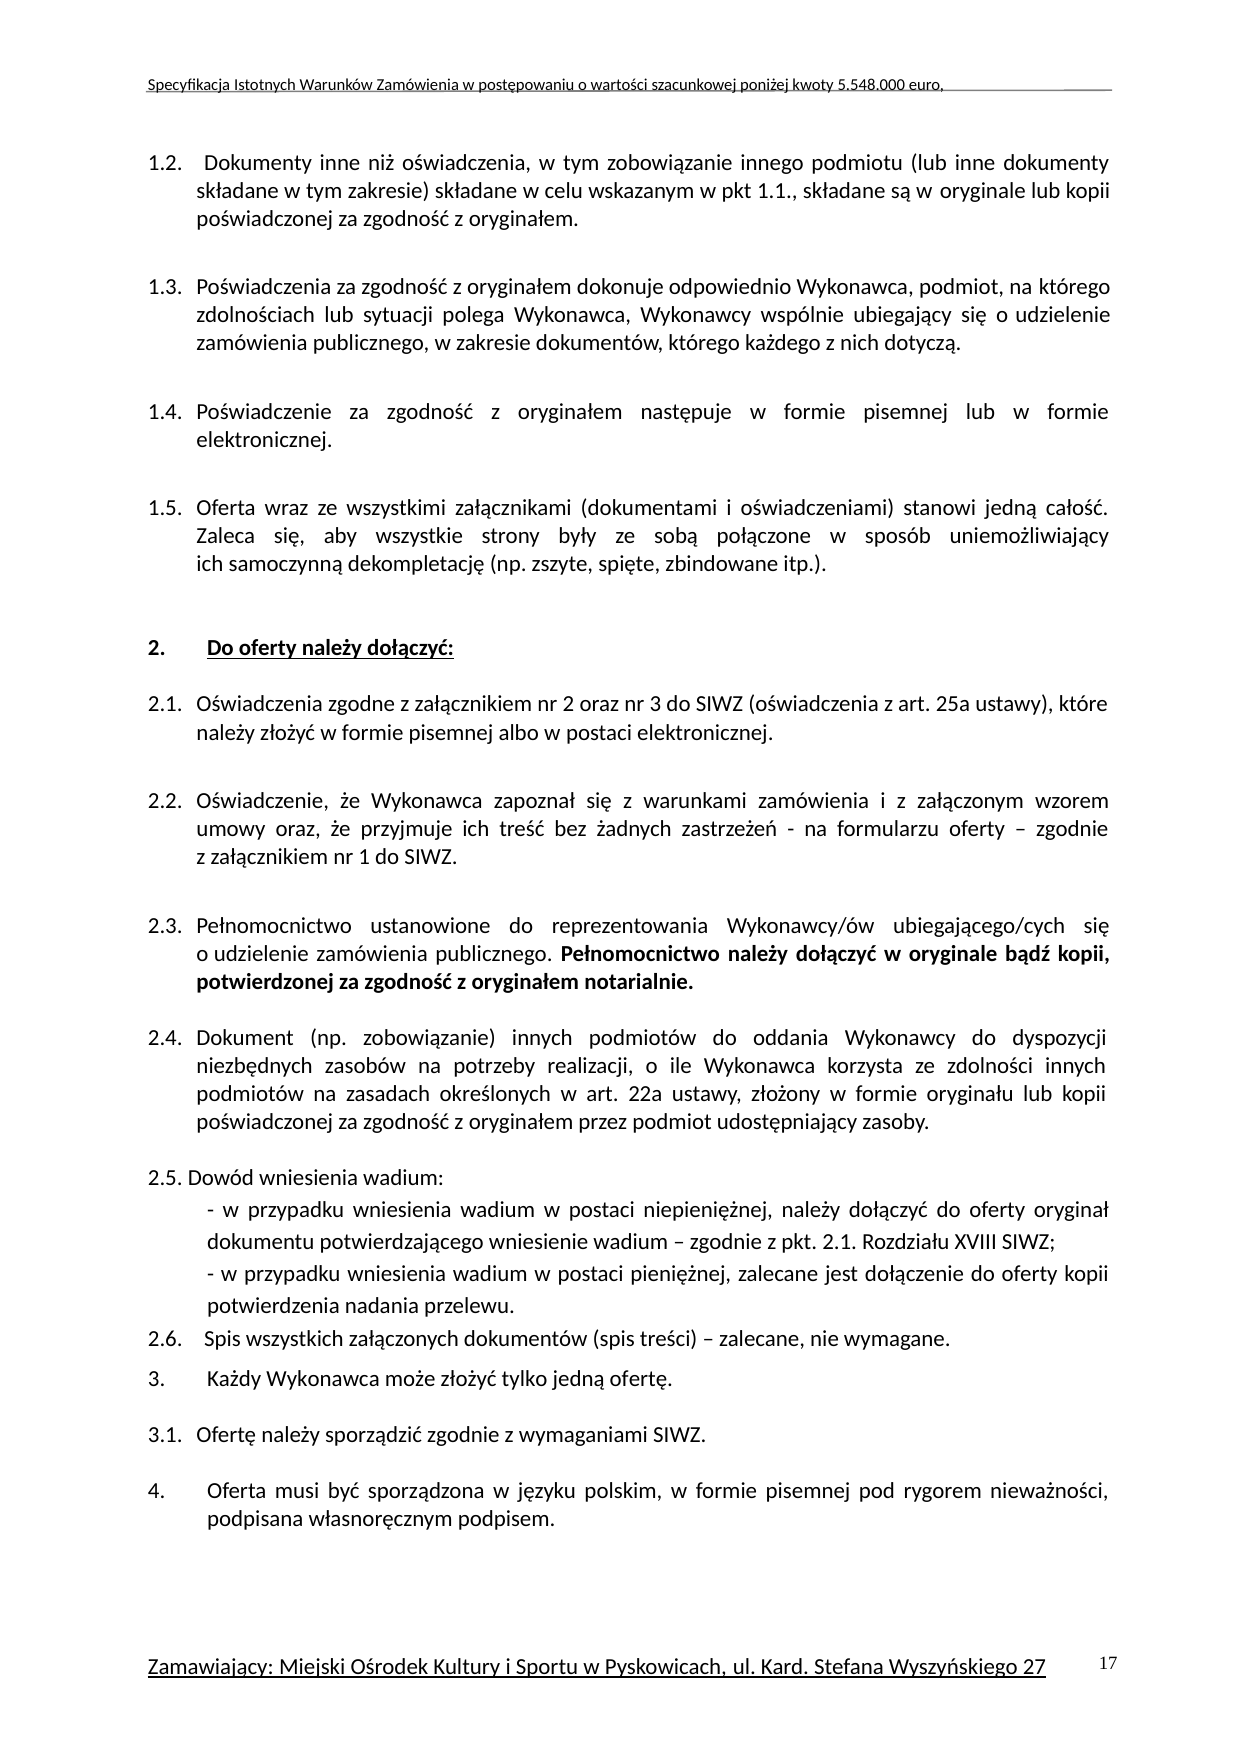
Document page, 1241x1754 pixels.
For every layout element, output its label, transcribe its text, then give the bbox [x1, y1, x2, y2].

list Dokumenty inne niż oświadczenia, w tym zobowiązanie innego podmiotu (lub inne dokumenty składane w tym zakresie) składane w celu wskazanym w pkt 1.1., składane są w oryginale lub kopii poświadczonej za zgodność z oryginałem. [148, 148, 1110, 232]
list Oświadczenia zgodne z załącznikiem nr 2 oraz nr 3 do SIWZ (oświadczenia z art. 25a ustawy), które należy złożyć w formie pisemnej albo w postaci elektronicznej. [148, 689, 1110, 746]
list Poświadczenie za zgodność z oryginałem następuje w formie pisemnej lub w formie elektronicznej. [148, 397, 1110, 453]
list Oferta musi być sporządzona w języku polskim, w formie pisemnej pod rygorem nieważności, podpisana własnoręcznym podpisem. [148, 1476, 1110, 1532]
text 2.5. Dowód wniesienia wadium: [148, 1163, 1110, 1191]
list Poświadczenia za zgodność z oryginałem dokonuje odpowiednio Wykonawca, podmiot, na którego zdolnościach lub sytuacji polega Wykonawca, Wykonawcy wspólnie ubiegający się o udzielenie zamówienia publicznego, w zakresie dokumentów, którego każdego z nich dotyczą. [148, 272, 1110, 356]
list Ofertę należy sporządzić zgodnie z wymaganiami SIWZ. [148, 1420, 1110, 1448]
list Dokument (np. zobowiązanie) innych podmiotów do oddania Wykonawcy do dyspozycji niezbędnych zasobów na potrzeby realizacji, o ile Wykonawca korzysta ze zdolności innych podmiotów na zasadach określonych w art. 22a ustawy, złożony w formie oryginału lub kopii poświadczonej za zgodność z oryginałem przez podmiot udostępniający zasoby. [148, 1023, 1107, 1135]
text - w przypadku wniesienia wadium w postaci niepieniężnej, należy dołączyć do oferty oryginał dokumentu potwierdzającego wniesienie wadium – zgodnie z pkt. 2.1. Rozdziału XVIII SIWZ; [207, 1195, 1110, 1255]
list Oferta wraz ze wszystkimi załącznikami (dokumentami i oświadczeniami) stanowi jedną całość. Zaleca się, aby wszystkie strony były ze sobą połączone w sposób uniemożliwiający ich samoczynną dekompletację (np. zszyte, spięte, zbindowane itp.). [148, 493, 1110, 577]
list Każdy Wykonawca może złożyć tylko jedną ofertę. [148, 1364, 1110, 1392]
list Do oferty należy dołączyć: [148, 633, 1110, 662]
text 2.6. Spis wszystkich załączonych dokumentów (spis treści) – zalecane, nie wymagane. [148, 1324, 1110, 1352]
text - w przypadku wniesienia wadium w postaci pieniężnej, zalecane jest dołączenie do oferty kopii potwierdzenia nadania przelewu. [207, 1259, 1110, 1320]
list Pełnomocnictwo ustanowione do reprezentowania Wykonawcy/ów ubiegającego/cych się o udzielenie zamówienia publicznego. Pełnomocnictwo należy dołączyć w oryginale bądź kopii, potwierdzonej za zgodność z oryginałem notarialnie. [148, 911, 1110, 995]
list Oświadczenie, że Wykonawca zapoznał się z warunkami zamówienia i z załączonym wzorem umowy oraz, że przyjmuje ich treść bez żadnych zastrzeżeń - na formularzu oferty – zgodnie z załącznikiem nr 1 do SIWZ. [148, 786, 1110, 870]
